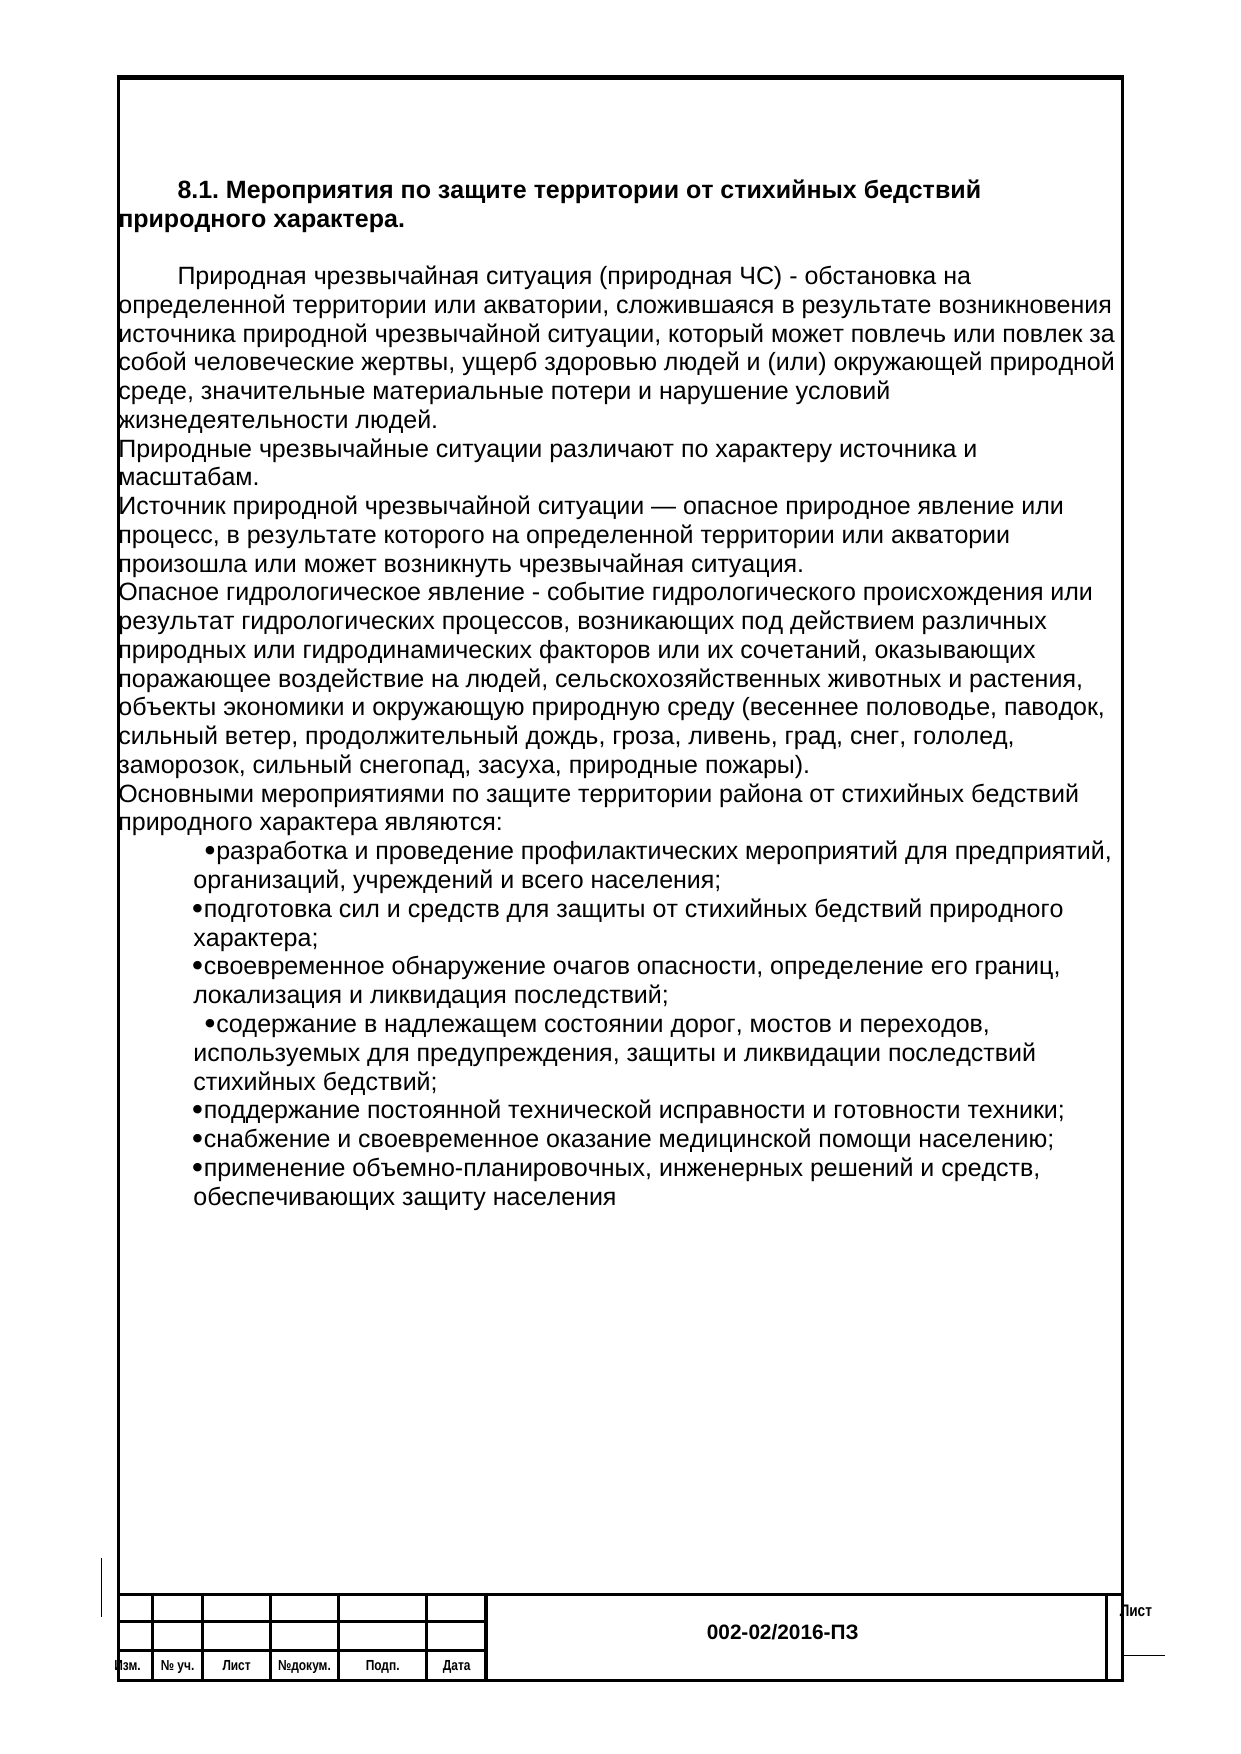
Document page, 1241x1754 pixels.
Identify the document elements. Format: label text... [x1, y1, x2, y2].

text подготовка сил и средств для защиты от стихийных бедствий природного характера; [193, 894, 1122, 951]
text своевременное обнаружение очагов опасности, определение его границ, локализация и ликвидация последствий; [193, 951, 1122, 1009]
text применение объемно-планировочных, инженерных решений и средств, обеспечивающих защиту населения [193, 1153, 1122, 1211]
text поддержание постоянной технической исправности и готовности техники; [193, 1095, 1122, 1124]
text Основными мероприятиями по защите территории района от стихийных бедствий природного характера являются: [118, 779, 1122, 836]
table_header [118, 89, 1123, 779]
text разработка и проведение профилактических мероприятий для предприятий, организаций, учреждений и всего населения; [193, 836, 1122, 894]
text содержание в надлежащем состоянии дорог, мостов и переходов, используемых для предупреждения, защиты и ликвидации последствий стихийных бедствий; [193, 1009, 1122, 1095]
text снабжение и своевременное оказание медицинской помощи населению; [193, 1124, 1122, 1153]
